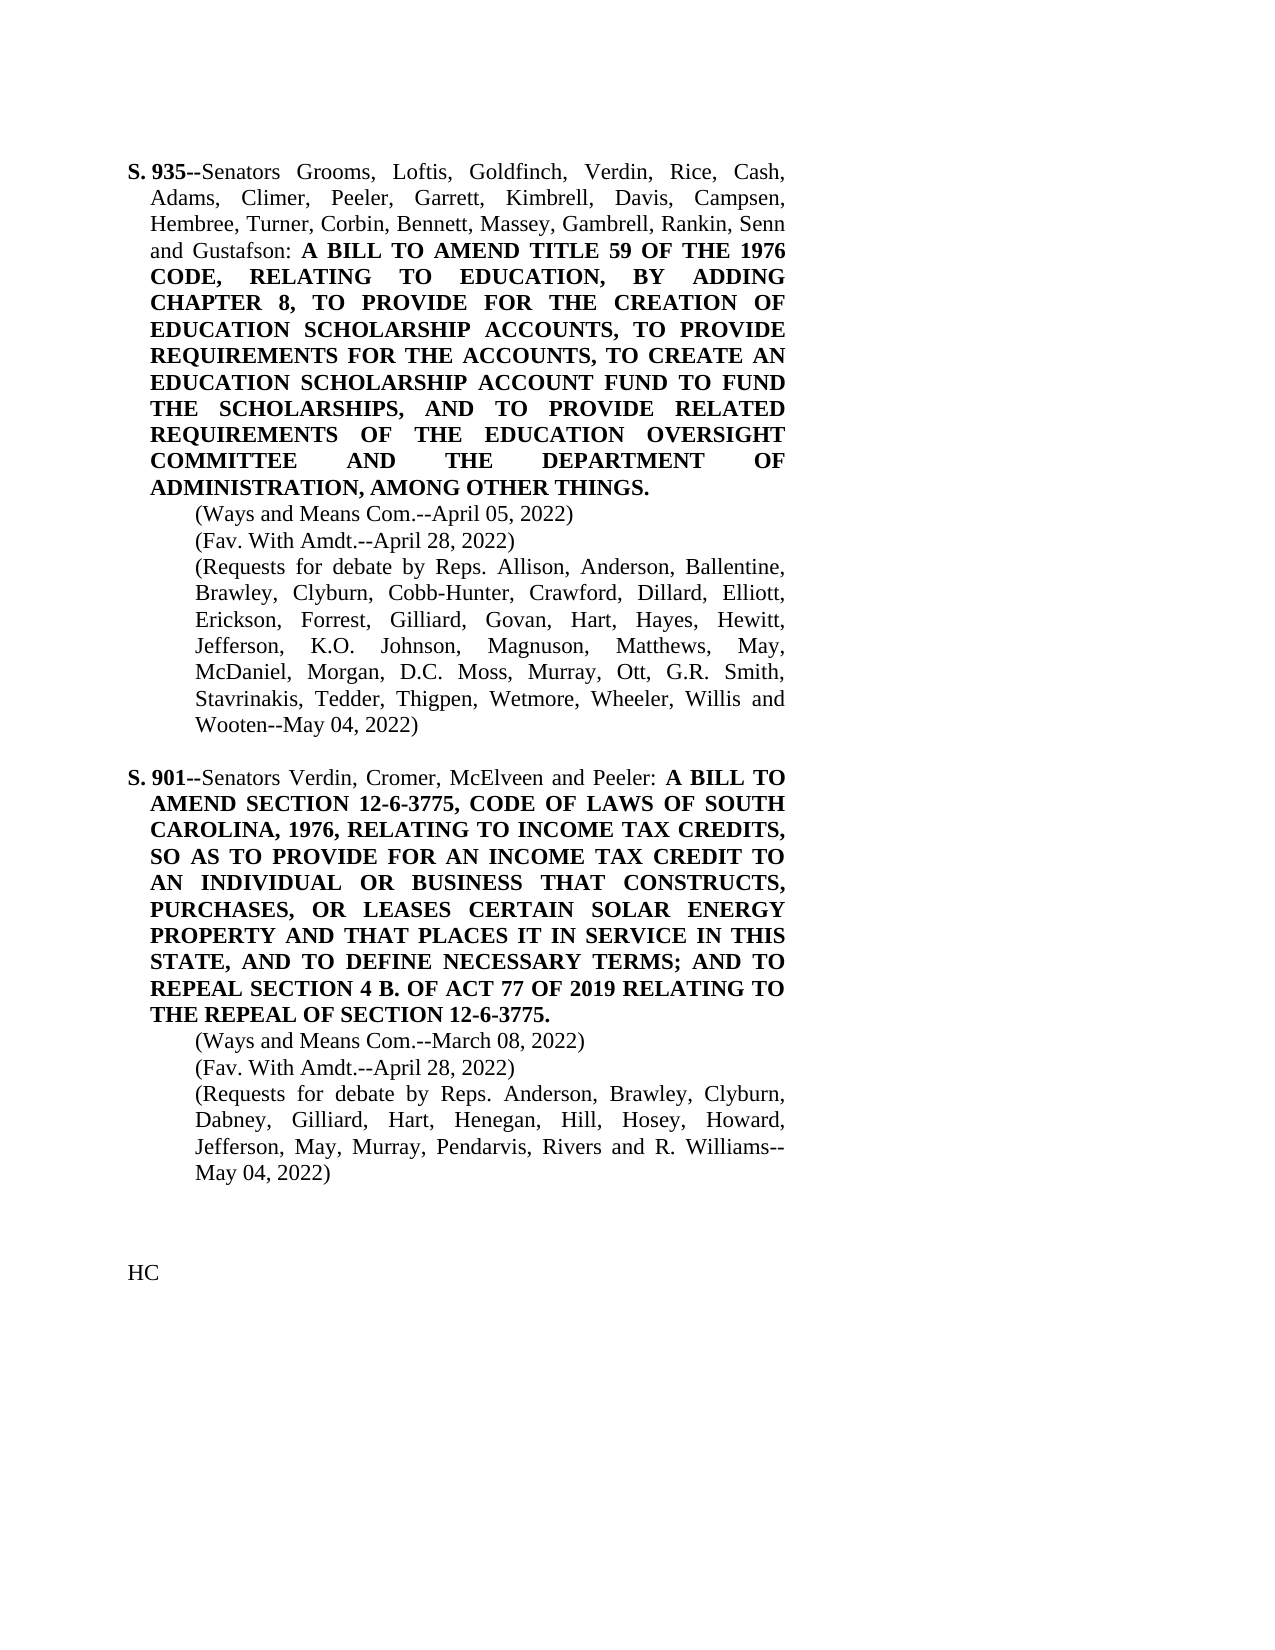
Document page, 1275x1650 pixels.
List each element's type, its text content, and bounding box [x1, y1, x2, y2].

text (Fav. With Amdt.--April 28, 2022) [195, 1054, 786, 1080]
text (Ways and Means Com.--March 08, 2022) [195, 1027, 786, 1054]
text (Fav. With Amdt.--April 28, 2022) [195, 527, 786, 553]
text S. 935--Senators Grooms, Loftis, Goldfinch, Verdin, Rice, Cash, Adams, Climer, Peeler, Garrett, Kimbrell, Davis, Campsen, Hembree, Turner, Corbin, Bennett, Massey, Gambrell, Rankin, Senn and Gustafson: A BILL TO AMEND TITLE 59 OF THE 1976 CODE, RELATING TO EDUCATION, BY ADDING CHAPTER 8, TO PROVIDE FOR THE CREATION OF EDUCATION SCHOLARSHIP ACCOUNTS, TO PROVIDE REQUIREMENTS FOR THE ACCOUNTS, TO CREATE AN EDUCATION SCHOLARSHIP ACCOUNT FUND TO FUND THE SCHOLARSHIPS, AND TO PROVIDE RELATED REQUIREMENTS OF THE EDUCATION OVERSIGHT COMMITTEE AND THE DEPARTMENT OF ADMINISTRATION, AMONG OTHER THINGS. [127, 158, 786, 500]
text (Ways and Means Com.--April 05, 2022) [195, 500, 786, 527]
text (Requests for debate by Reps. Allison, Anderson, Ballentine, Brawley, Clyburn, Cobb-Hunter, Crawford, Dillard, Elliott, Erickson, Forrest, Gilliard, Govan, Hart, Hayes, Hewitt, Jefferson, K.O. Johnson, Magnuson, Matthews, May, McDaniel, Morgan, D.C. Moss, Murray, Ott, G.R. Smith, Stavrinakis, Tedder, Thigpen, Wetmore, Wheeler, Willis and Wooten--May 04, 2022) [195, 553, 786, 737]
text (Requests for debate by Reps. Anderson, Brawley, Clyburn, Dabney, Gilliard, Hart, Henegan, Hill, Hosey, Howard, Jefferson, May, Murray, Pendarvis, Rivers and R. Williams--May 04, 2022) [195, 1080, 786, 1186]
text S. 901--Senators Verdin, Cromer, McElveen and Peeler: A BILL TO AMEND SECTION 12-6-3775, CODE OF LAWS OF SOUTH CAROLINA, 1976, RELATING TO INCOME TAX CREDITS, SO AS TO PROVIDE FOR AN INCOME TAX CREDIT TO AN INDIVIDUAL OR BUSINESS THAT CONSTRUCTS, PURCHASES, OR LEASES CERTAIN SOLAR ENERGY PROPERTY AND THAT PLACES IT IN SERVICE IN THIS STATE, AND TO DEFINE NECESSARY TERMS; AND TO REPEAL SECTION 4 B. OF ACT 77 OF 2019 RELATING TO THE REPEAL OF SECTION 12-6-3775. [127, 764, 786, 1027]
